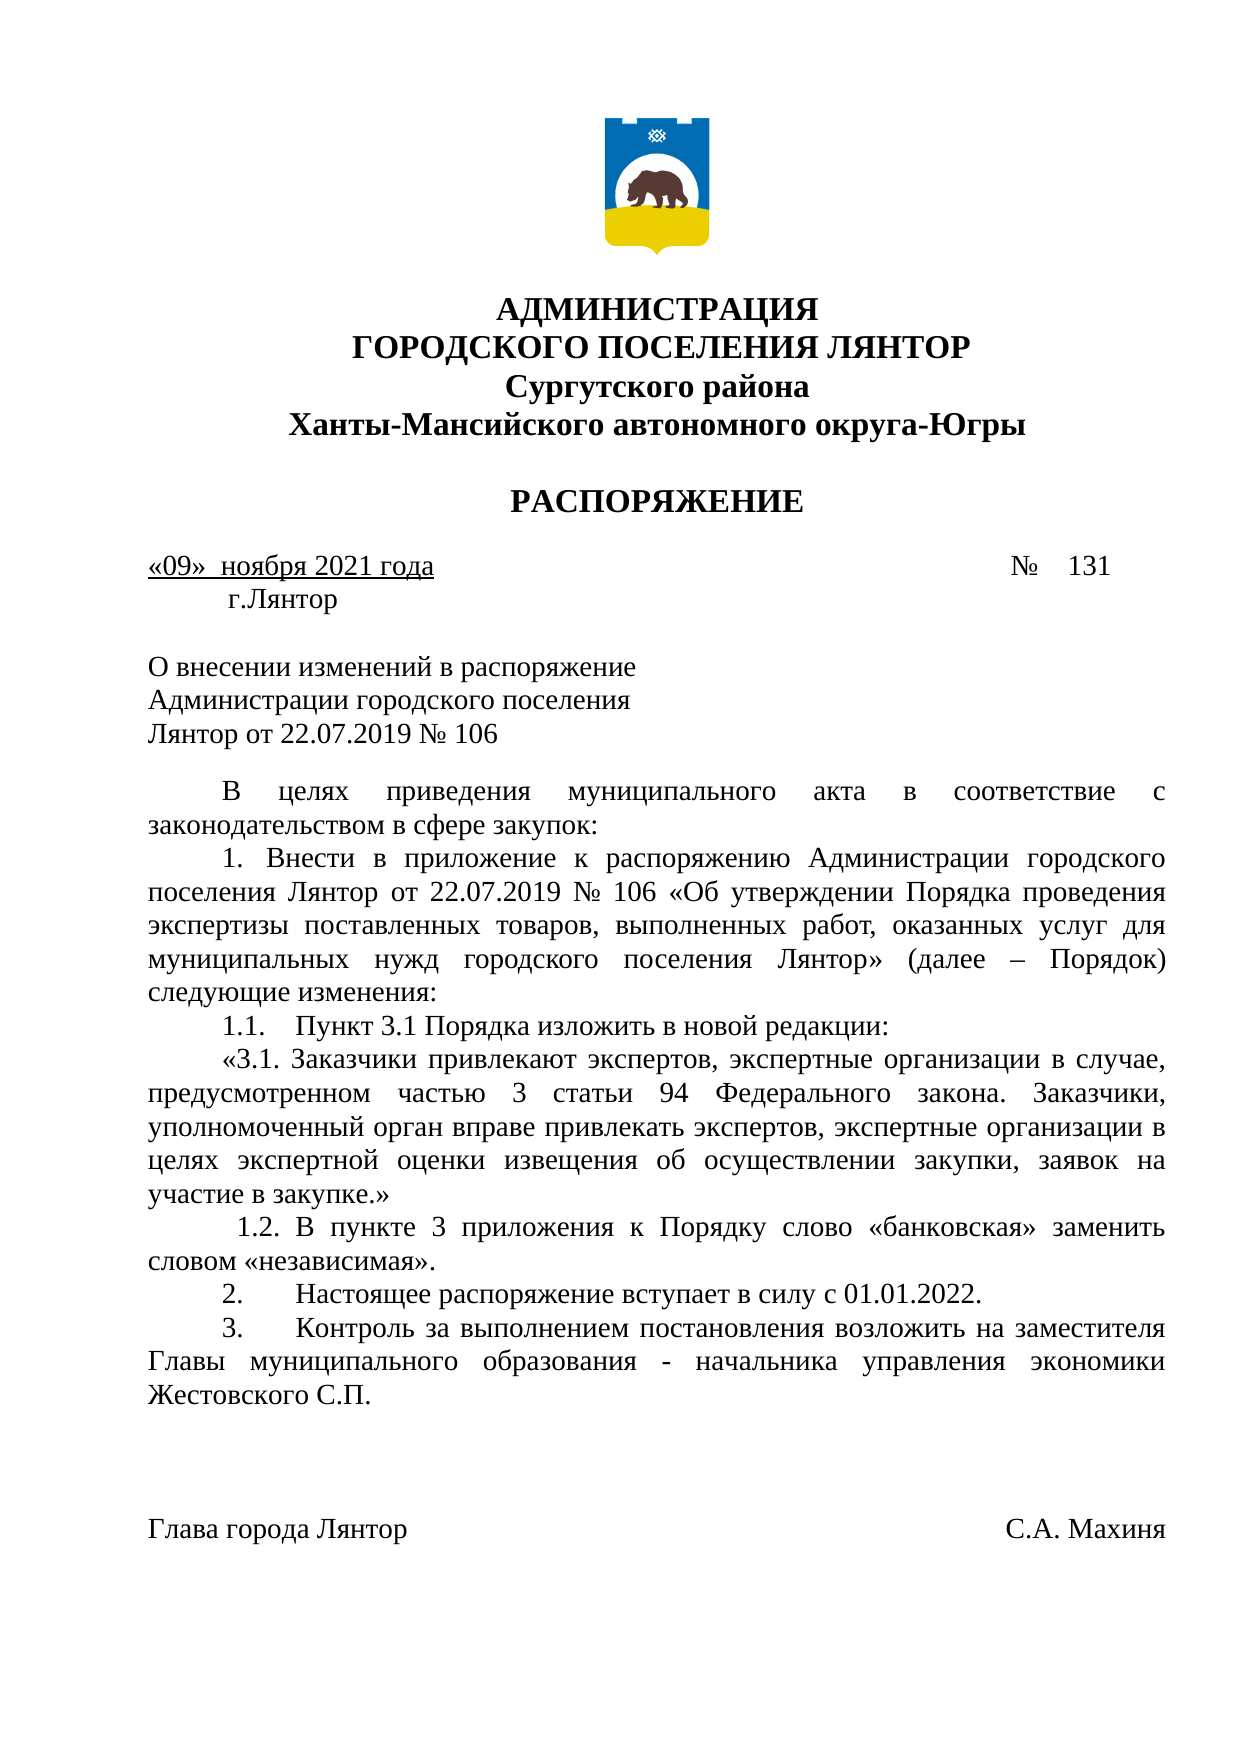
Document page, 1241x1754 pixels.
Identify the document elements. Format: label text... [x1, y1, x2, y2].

list Внести в приложение к распоряжению Администрации городского поселения Лянтор от 22.07.2019 № 106 «Об утверждении Порядка проведения экспертизы поставленных товаров, выполненных работ, оказанных услуг для муниципальных нужд городского поселения Лянтор» (далее – Порядок) следующие изменения: [148, 840, 1167, 1008]
list В пункте 3 приложения к Порядку слово «банковская» заменить словом «независимая». [148, 1209, 1167, 1276]
text В целях приведения муниципального акта в соответствие с законодательством в сфере закупок: [148, 773, 1167, 840]
table_header О внесении изменений в распоряжение Администрации городского поселения Лянтор от 22.07.2019 № 106 [136, 649, 679, 749]
text Глава города Лянтор С.А. Махиня [148, 1511, 1167, 1545]
list Пункт 3.1 Порядка изложить в новой редакции: [148, 1008, 1167, 1042]
list Контроль за выполнением постановления возложить на заместителя Главы муниципального образования - начальника управления экономики Жестовского С.П. [148, 1310, 1167, 1411]
text Сургутского района [148, 366, 1167, 404]
text АДМИНИСТРАЦИЯ [148, 289, 1167, 328]
text г.Лянтор [148, 582, 1167, 615]
text «3.1. Заказчики привлекают экспертов, экспертные организации в случае, предусмотренном частью 3 статьи 94 Федерального закона. Заказчики, уполномоченный орган вправе привлекать экспертов, экспертные организации в целях экспертной оценки извещения об осуществлении закупки, заявок на участие в закупке.» [148, 1042, 1167, 1209]
text ГОРОДСКОГО ПОСЕЛЕНИЯ ЛЯНТОР [148, 328, 1167, 366]
text РАСПОРЯЖЕНИЕ [148, 481, 1167, 519]
list Настоящее распоряжение вступает в силу с 01.01.2022. [148, 1276, 1167, 1310]
text Ханты-Мансийского автономного округа-Югры [148, 404, 1167, 443]
text «09» ноября 2021 года № 131 [148, 548, 1167, 582]
